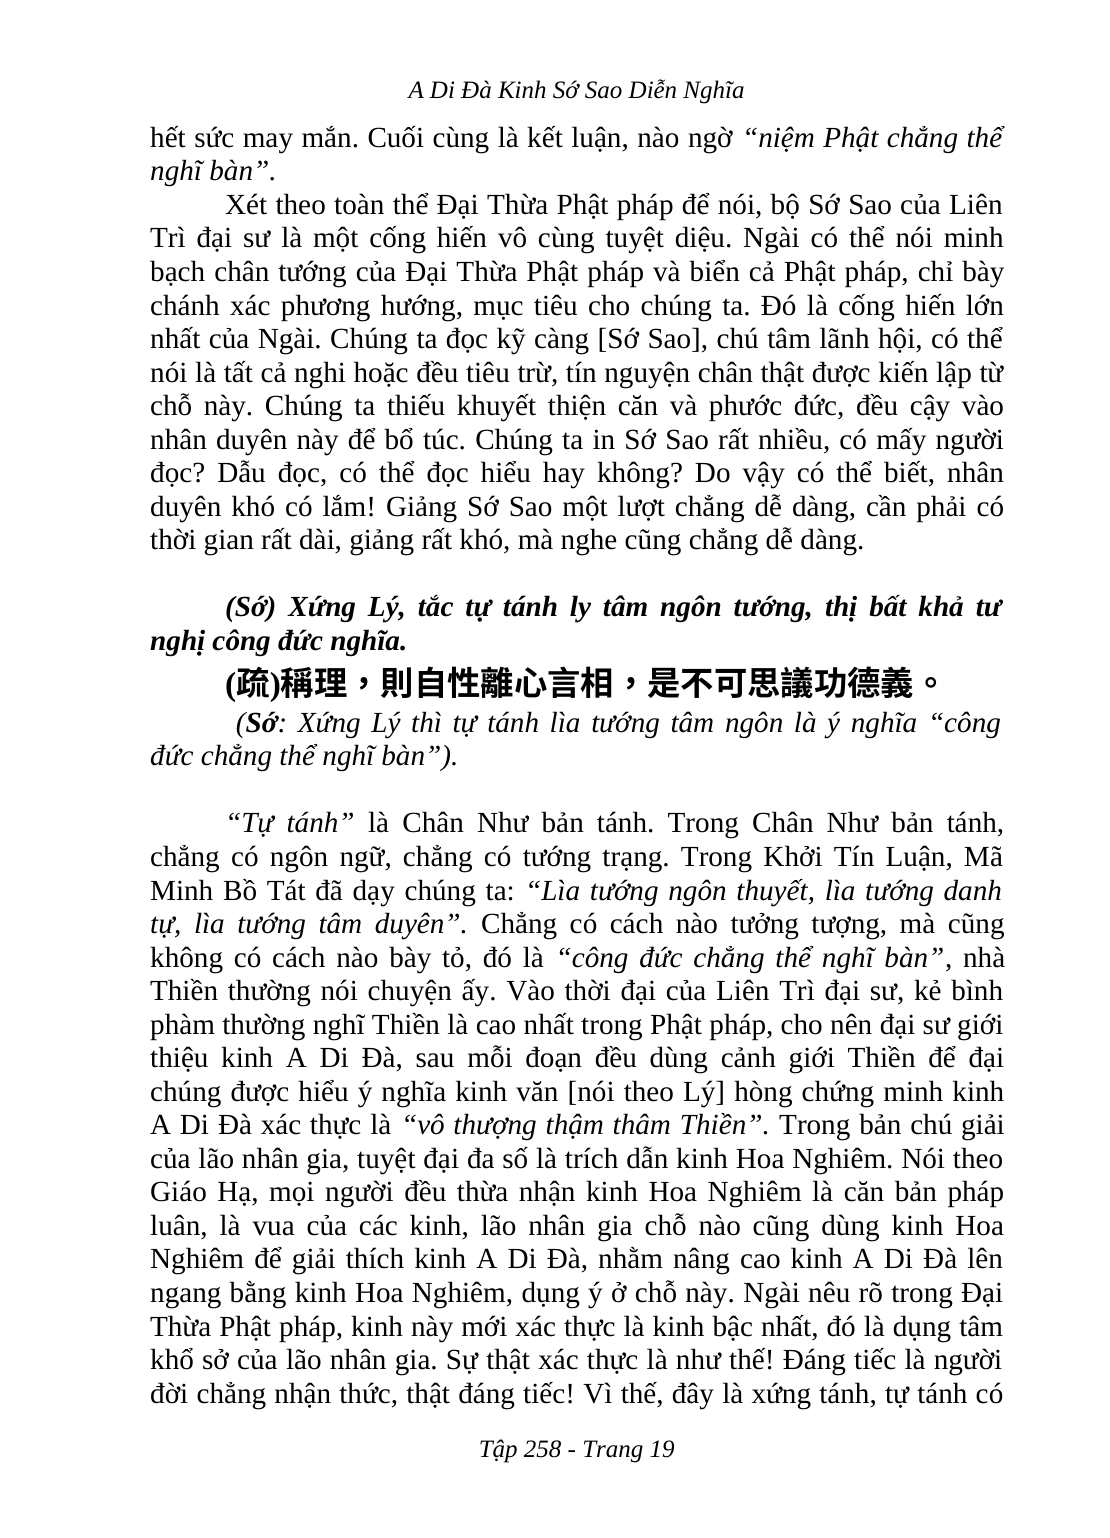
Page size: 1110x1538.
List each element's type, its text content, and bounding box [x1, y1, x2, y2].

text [150, 806, 1005, 1409]
text Xét theo toàn thể Đại Thừa Phật pháp để nói, bộ Sớ Sao của Liên Trì đại sư là một cống hiến vô cùng tuyệt diệu. Ngài có thể nói minh bạch chân tướng của Đại Thừa Phật pháp và biển cả Phật pháp, chỉ bày chánh xác phương hướng, mục tiêu cho chúng ta. Đó là cống hiến lớn nhất của Ngài. Chúng ta đọc kỹ càng [Sớ Sao], chú tâm lãnh hội, có thể nói là tất cả nghi hoặc đều tiêu trừ, tín nguyện chân thật được kiến lập từ chỗ này. Chúng ta thiếu khuyết thiện căn và phước đức, đều cậy vào nhân duyên này để bổ túc. Chúng ta in Sớ Sao rất nhiều, có mấy người đọc? Dẫu đọc, có thể đọc hiểu hay không? Do vậy có thể biết, nhân duyên khó có lắm! Giảng Sớ Sao một lượt chẳng dễ dàng, cần phải có thời gian rất dài, giảng rất khó, mà nghe cũng chẳng dễ dàng. [150, 187, 1005, 556]
text (Sớ) Xứng Lý, tắc tự tánh ly tâm ngôn tướng, thị bất khả tư nghị công đức nghĩa. [150, 589, 1005, 657]
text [150, 120, 1005, 187]
text (疏)稱理，則自性離心言相，是不可思議功德義。 [150, 657, 1005, 705]
text (Sớ: Xứng Lý thì tự tánh lìa tướng tâm ngôn là ý nghĩa “công đức chẳng thể nghĩ bàn”). [150, 705, 1005, 772]
